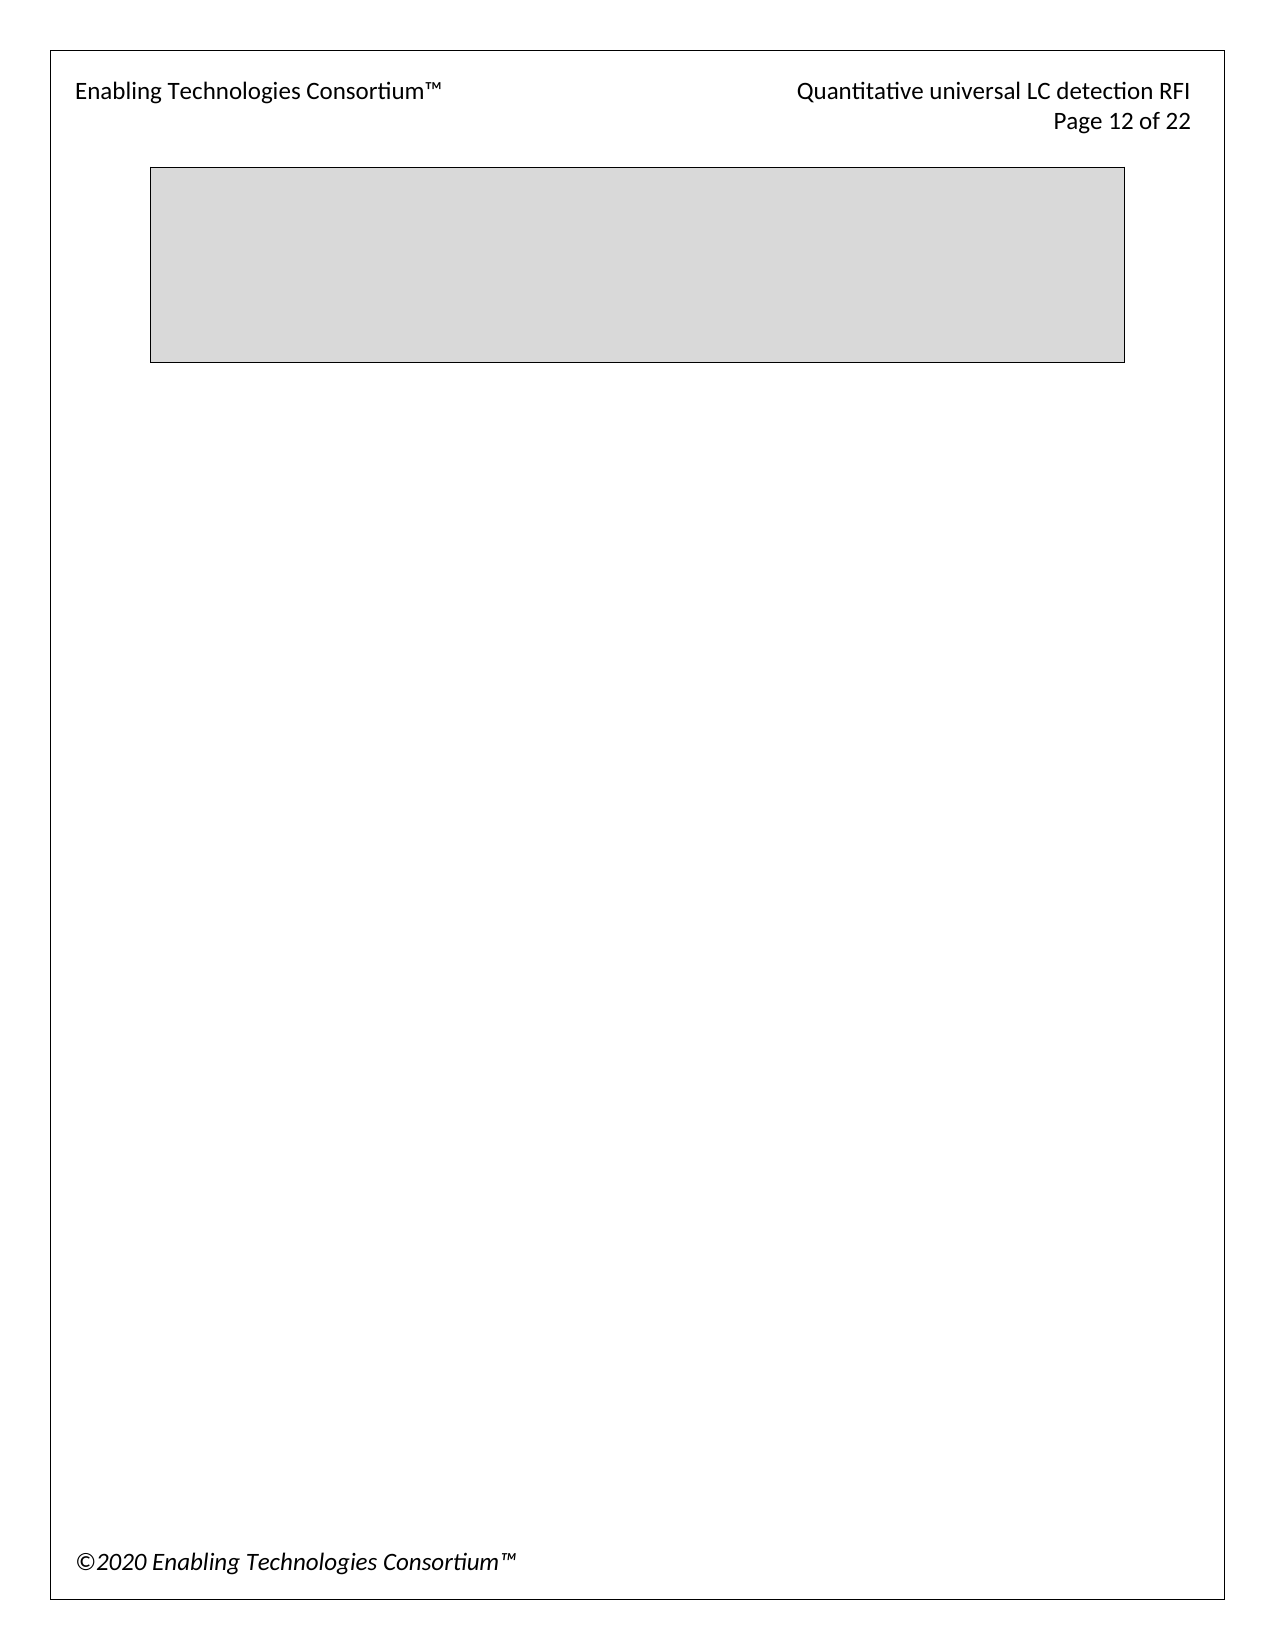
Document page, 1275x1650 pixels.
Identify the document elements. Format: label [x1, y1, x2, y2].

table_header [151, 168, 1124, 362]
